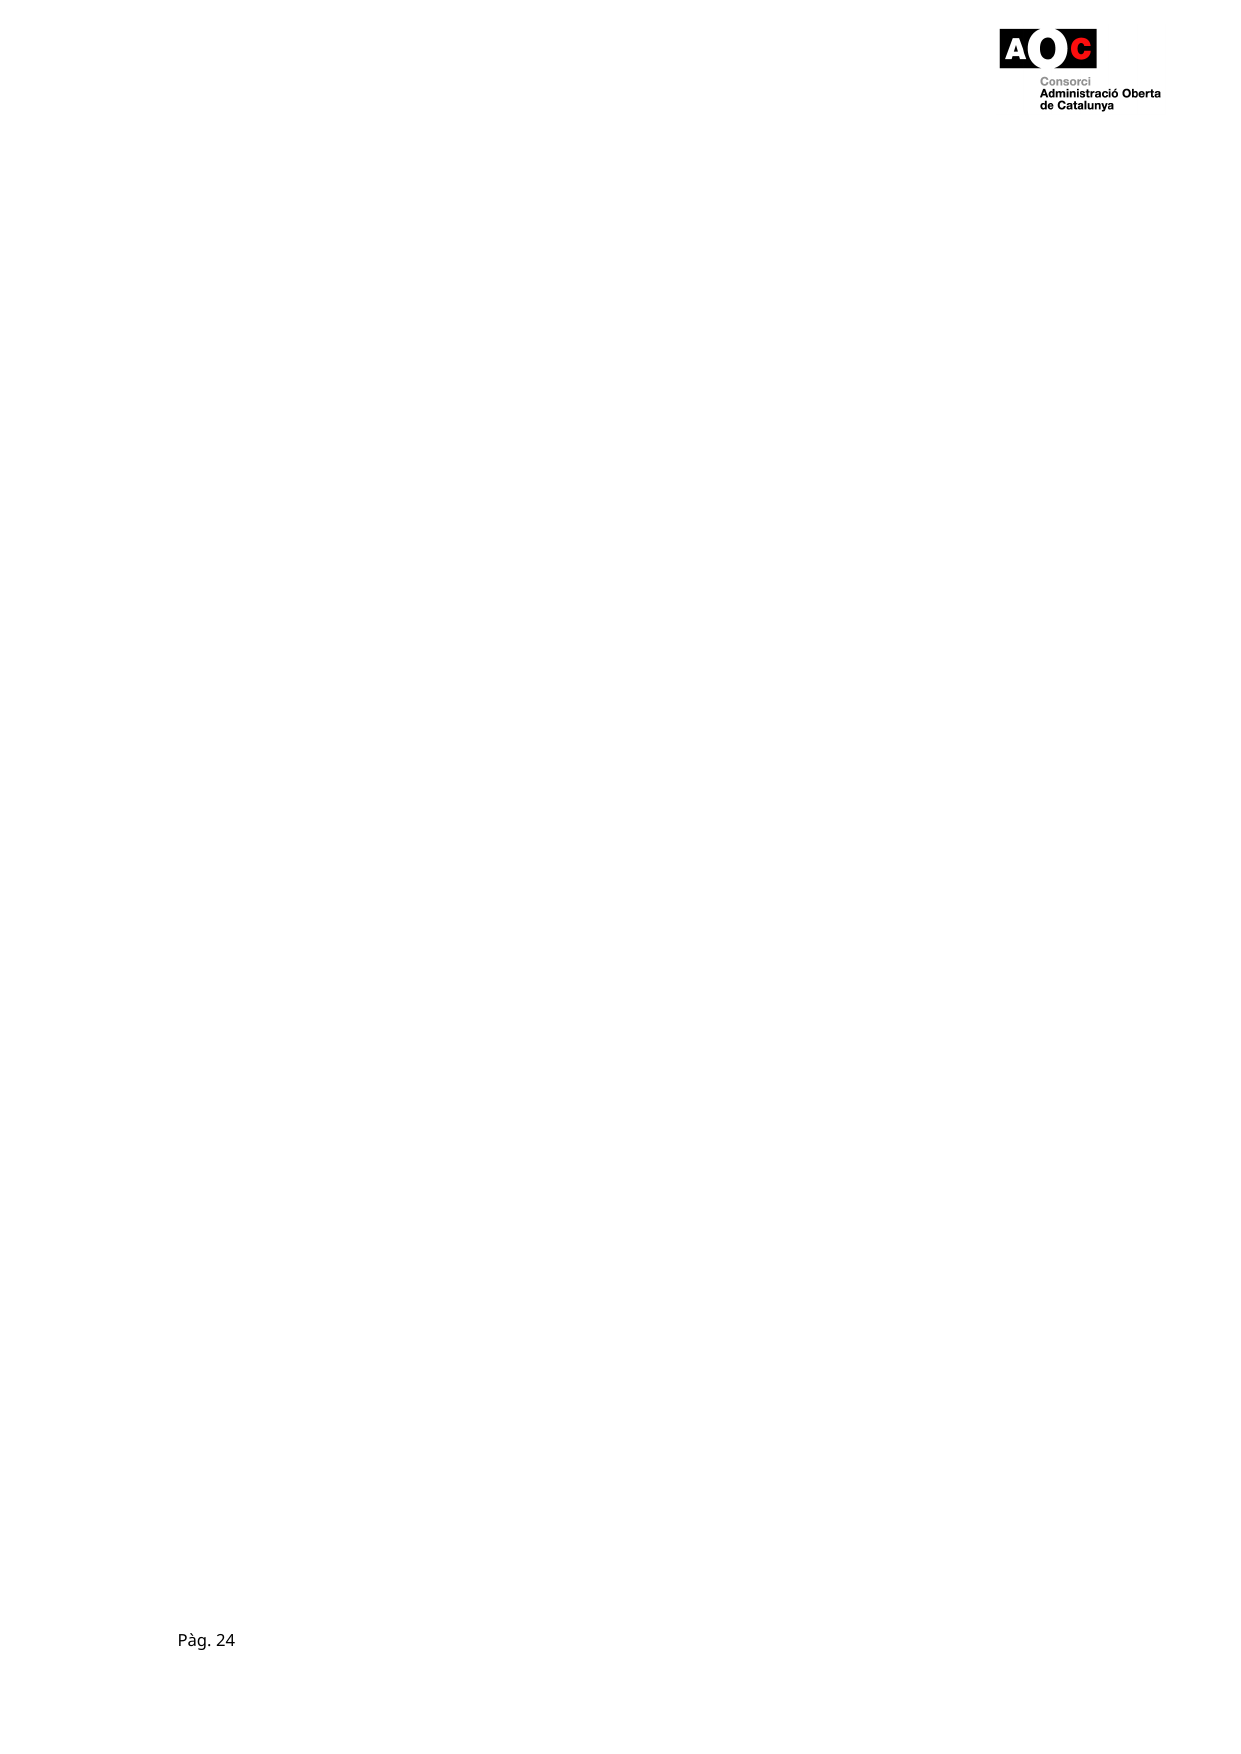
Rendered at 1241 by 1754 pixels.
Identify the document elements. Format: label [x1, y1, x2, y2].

picture [995, 24, 1166, 115]
